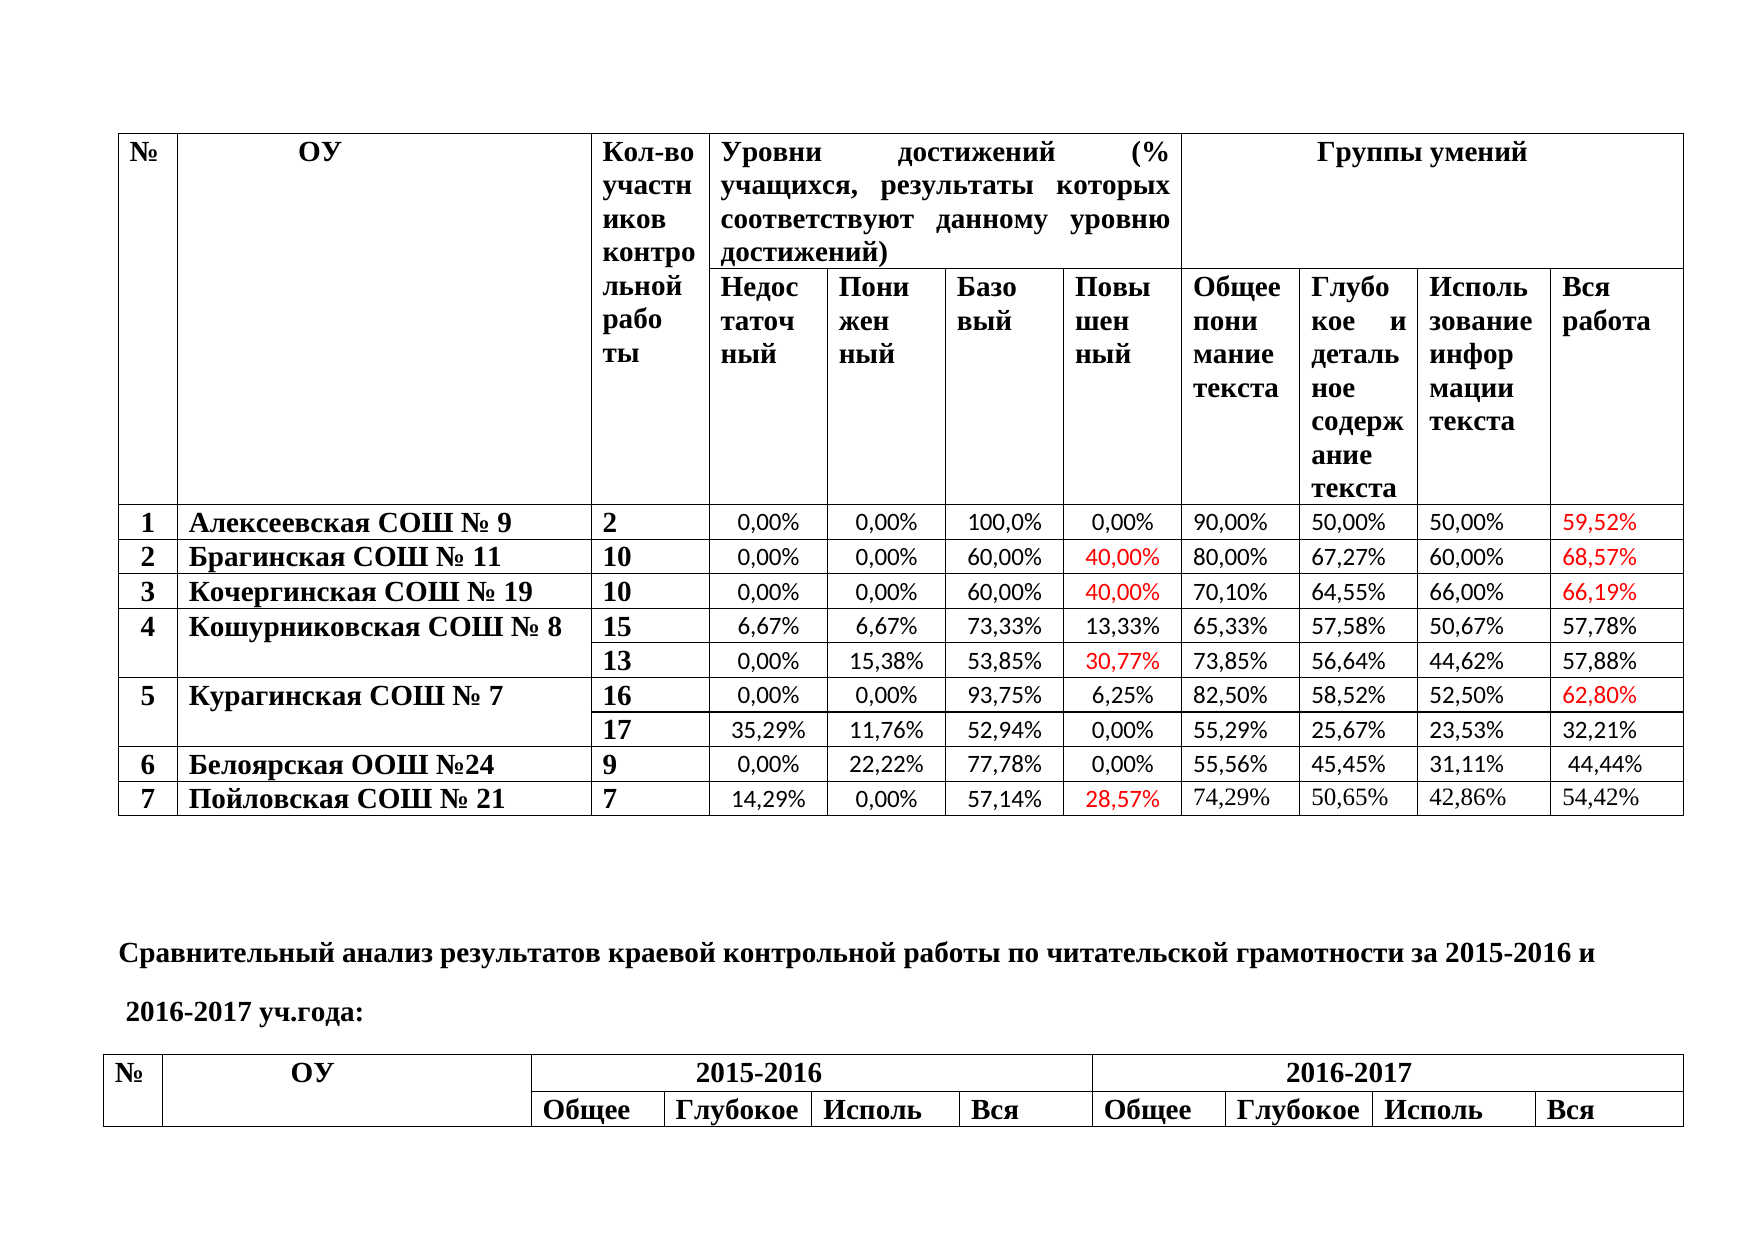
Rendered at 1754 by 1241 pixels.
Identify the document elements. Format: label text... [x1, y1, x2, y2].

table_cell 66,19% [1551, 574, 1683, 608]
table_cell Кочергинская СОШ № 19 [178, 574, 591, 608]
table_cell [532, 1092, 664, 1126]
table_cell 17 [592, 713, 709, 746]
table_cell 0,00% [710, 643, 827, 677]
table_cell 93,75% [946, 678, 1063, 711]
table_cell Брагинская СОШ № 11 [178, 540, 591, 573]
table_cell 3 [119, 574, 177, 608]
table_cell Глубо кое и деталь ное содержание текста [1300, 269, 1417, 504]
table_header Уровни достижений (% учащихся, результаты которых соответствуют данному уровню достижений) [710, 134, 1181, 268]
table_cell 23,53% [1418, 713, 1550, 746]
table_cell 7 [119, 782, 177, 815]
table_cell Алексеевская СОШ № 9 [178, 505, 591, 538]
table_cell 15 [592, 609, 709, 642]
table_cell 28,57% [1064, 782, 1181, 815]
table_cell 57,14% [946, 782, 1063, 815]
table_cell Пойловская СОШ № 21 [178, 782, 591, 815]
table_cell 13,33% [1064, 609, 1181, 642]
table_cell 0,00% [828, 782, 945, 815]
table_cell 13 [592, 643, 709, 677]
table_cell Вся работа [1551, 269, 1683, 504]
table_cell Белоярская ООШ №24 [178, 747, 591, 781]
table_cell 11,76% [828, 713, 945, 746]
table_cell 59,52% [1551, 505, 1683, 538]
table_cell 54,42% [1551, 782, 1683, 815]
table_cell 5 [119, 678, 177, 746]
table_cell 55,56% [1182, 747, 1299, 781]
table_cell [1373, 1092, 1535, 1126]
table_cell 6,67% [828, 609, 945, 642]
table_cell 50,00% [1418, 505, 1550, 538]
table_cell Курагинская СОШ № 7 [178, 678, 591, 746]
table_cell 67,27% [1300, 540, 1417, 573]
table_cell 16 [592, 678, 709, 711]
table_cell 53,85% [946, 643, 1063, 677]
table_cell 65,33% [1182, 609, 1299, 642]
table_cell 82,50% [1182, 678, 1299, 711]
table_cell 15,38% [828, 643, 945, 677]
table_cell 73,85% [1182, 643, 1299, 677]
table_header ОУ [178, 134, 591, 504]
table_cell 0,00% [1064, 713, 1181, 746]
table_cell 45,45% [1300, 747, 1417, 781]
table_cell 9 [592, 747, 709, 781]
table_cell 100,0% [946, 505, 1063, 538]
table_cell 2 [592, 505, 709, 538]
table_cell 32,21% [1551, 713, 1683, 746]
table_cell 0,00% [710, 540, 827, 573]
table_cell 73,33% [946, 609, 1063, 642]
table_cell 60,00% [946, 574, 1063, 608]
table_cell 14,29% [710, 782, 827, 815]
table_cell 0,00% [828, 678, 945, 711]
table_cell 22,22% [828, 747, 945, 781]
table_cell 2 [119, 540, 177, 573]
table_header ОУ [163, 1055, 531, 1126]
table_cell Общее пони мание текста [1182, 269, 1299, 504]
table_cell 0,00% [828, 505, 945, 538]
table_cell 30,77% [1064, 643, 1181, 677]
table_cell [1093, 1092, 1225, 1126]
table_cell 52,94% [946, 713, 1063, 746]
table_cell Пони жен ный [828, 269, 945, 504]
table_cell 44,62% [1418, 643, 1550, 677]
table_cell 1 [119, 505, 177, 538]
table_cell 4 [119, 609, 177, 677]
table_cell 57,88% [1551, 643, 1683, 677]
table_cell 50,67% [1418, 609, 1550, 642]
table_cell Кошурниковская СОШ № 8 [178, 609, 591, 677]
table_cell Вся работа [960, 1092, 1092, 1126]
table_cell 40,00% [1064, 540, 1181, 573]
table_cell 0,00% [710, 678, 827, 711]
table_cell 80,00% [1182, 540, 1299, 573]
table_cell 68,57% [1551, 540, 1683, 573]
table_cell 6,67% [710, 609, 827, 642]
table_cell 31,11% [1418, 747, 1550, 781]
table_cell 42,86% [1418, 782, 1550, 815]
table_cell 40,00% [1064, 574, 1181, 608]
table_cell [665, 1092, 811, 1126]
table_cell 66,00% [1418, 574, 1550, 608]
table_cell 6,25% [1064, 678, 1181, 711]
table_header Кол-во участников контро льной рабо ты [592, 134, 709, 504]
table_cell 57,58% [1300, 609, 1417, 642]
table_cell 62,80% [1551, 678, 1683, 711]
table_cell 50,65% [1300, 782, 1417, 815]
table_cell 55,29% [1182, 713, 1299, 746]
text Сравнительный анализ результатов краевой контрольной работы по читательской грамотности за 2015-2016 и [118, 935, 1636, 968]
table_cell 35,29% [710, 713, 827, 746]
table_cell 10 [592, 574, 709, 608]
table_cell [1226, 1092, 1372, 1126]
table_cell 58,52% [1300, 678, 1417, 711]
table_header 2016-2017 [1093, 1055, 1683, 1091]
table_cell 77,78% [946, 747, 1063, 781]
table_cell 50,00% [1300, 505, 1417, 538]
table_cell 0,00% [710, 574, 827, 608]
table_cell 0,00% [1064, 505, 1181, 538]
table_cell 0,00% [828, 574, 945, 608]
table_header № [104, 1055, 162, 1126]
table_cell 0,00% [828, 540, 945, 573]
table_cell 70,10% [1182, 574, 1299, 608]
table_cell 7 [592, 782, 709, 815]
table_cell Недос таточ ный [710, 269, 827, 504]
table_cell Повышен ный [1064, 269, 1181, 504]
table_cell 6 [119, 747, 177, 781]
table_cell 74,29% [1182, 782, 1299, 815]
table_cell 90,00% [1182, 505, 1299, 538]
table_header № [119, 134, 177, 504]
table_cell 0,00% [710, 505, 827, 538]
table_cell 60,00% [1418, 540, 1550, 573]
table_cell 56,64% [1300, 643, 1417, 677]
table_cell 52,50% [1418, 678, 1550, 711]
table_cell Исполь зование инфор мации текста [1418, 269, 1550, 504]
table_header Группы умений [1182, 134, 1683, 268]
table_cell 57,78% [1551, 609, 1683, 642]
table_cell 64,55% [1300, 574, 1417, 608]
table_cell 10 [592, 540, 709, 573]
table_cell Базо вый [946, 269, 1063, 504]
table_cell 44,44% [1551, 747, 1683, 781]
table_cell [812, 1092, 959, 1126]
table_cell 0,00% [710, 747, 827, 781]
table_header 2015-2016 [532, 1055, 1092, 1091]
table_cell 25,67% [1300, 713, 1417, 746]
table_cell 0,00% [1064, 747, 1181, 781]
table_cell Вся работа [1536, 1092, 1683, 1126]
table_cell 60,00% [946, 540, 1063, 573]
text 2016-2017 уч.года: [118, 994, 1636, 1028]
